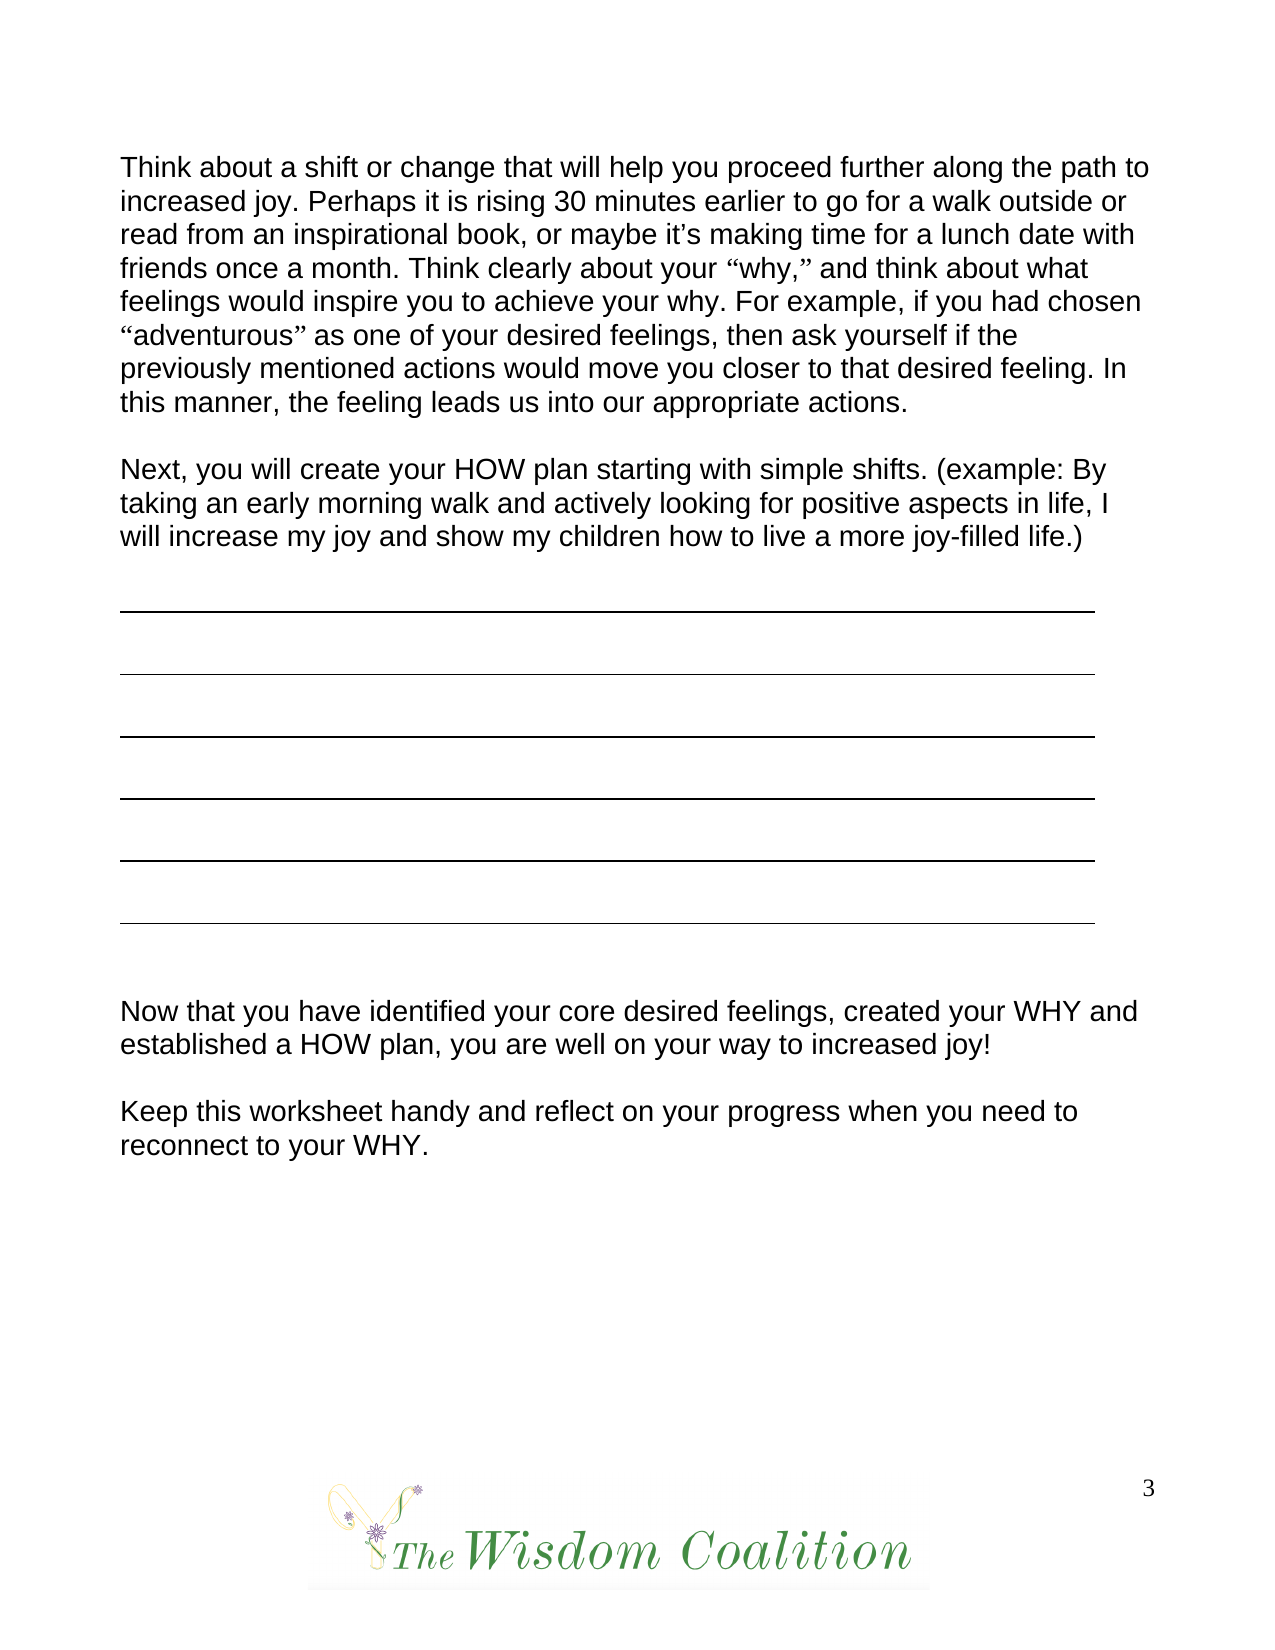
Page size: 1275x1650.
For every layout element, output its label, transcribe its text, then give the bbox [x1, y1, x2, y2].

text Think about a shift or change that will help you proceed further along the path to increased joy. Perhaps it is rising 30 minutes earlier to go for a walk outside or read from an inspirational book, or maybe it’s making time for a lunch date with friends once a month. Think clearly about your “why,” and think about what feelings would inspire you to achieve your why. For example, if you had chosen “adventurous” as one of your desired feelings, then ask yourself if the previously mentioned actions would move you closer to that desired feeling. In this manner, the feeling leads us into our appropriate actions. [120, 150, 1155, 418]
text Next, you will create your HOW plan starting with simple shifts. (example: By taking an early morning walk and actively looking for positive aspects in life, I will increase my joy and show my children how to live a more joy-filled life.) [120, 452, 1155, 553]
text Keep this worksheet handy and reflect on your progress when you need to reconnect to your WHY. [120, 1094, 1155, 1161]
text Now that you have identified your core desired feelings, created your WHY and established a HOW plan, you are well on your way to increased joy! [120, 993, 1155, 1061]
picture [307, 1472, 930, 1590]
